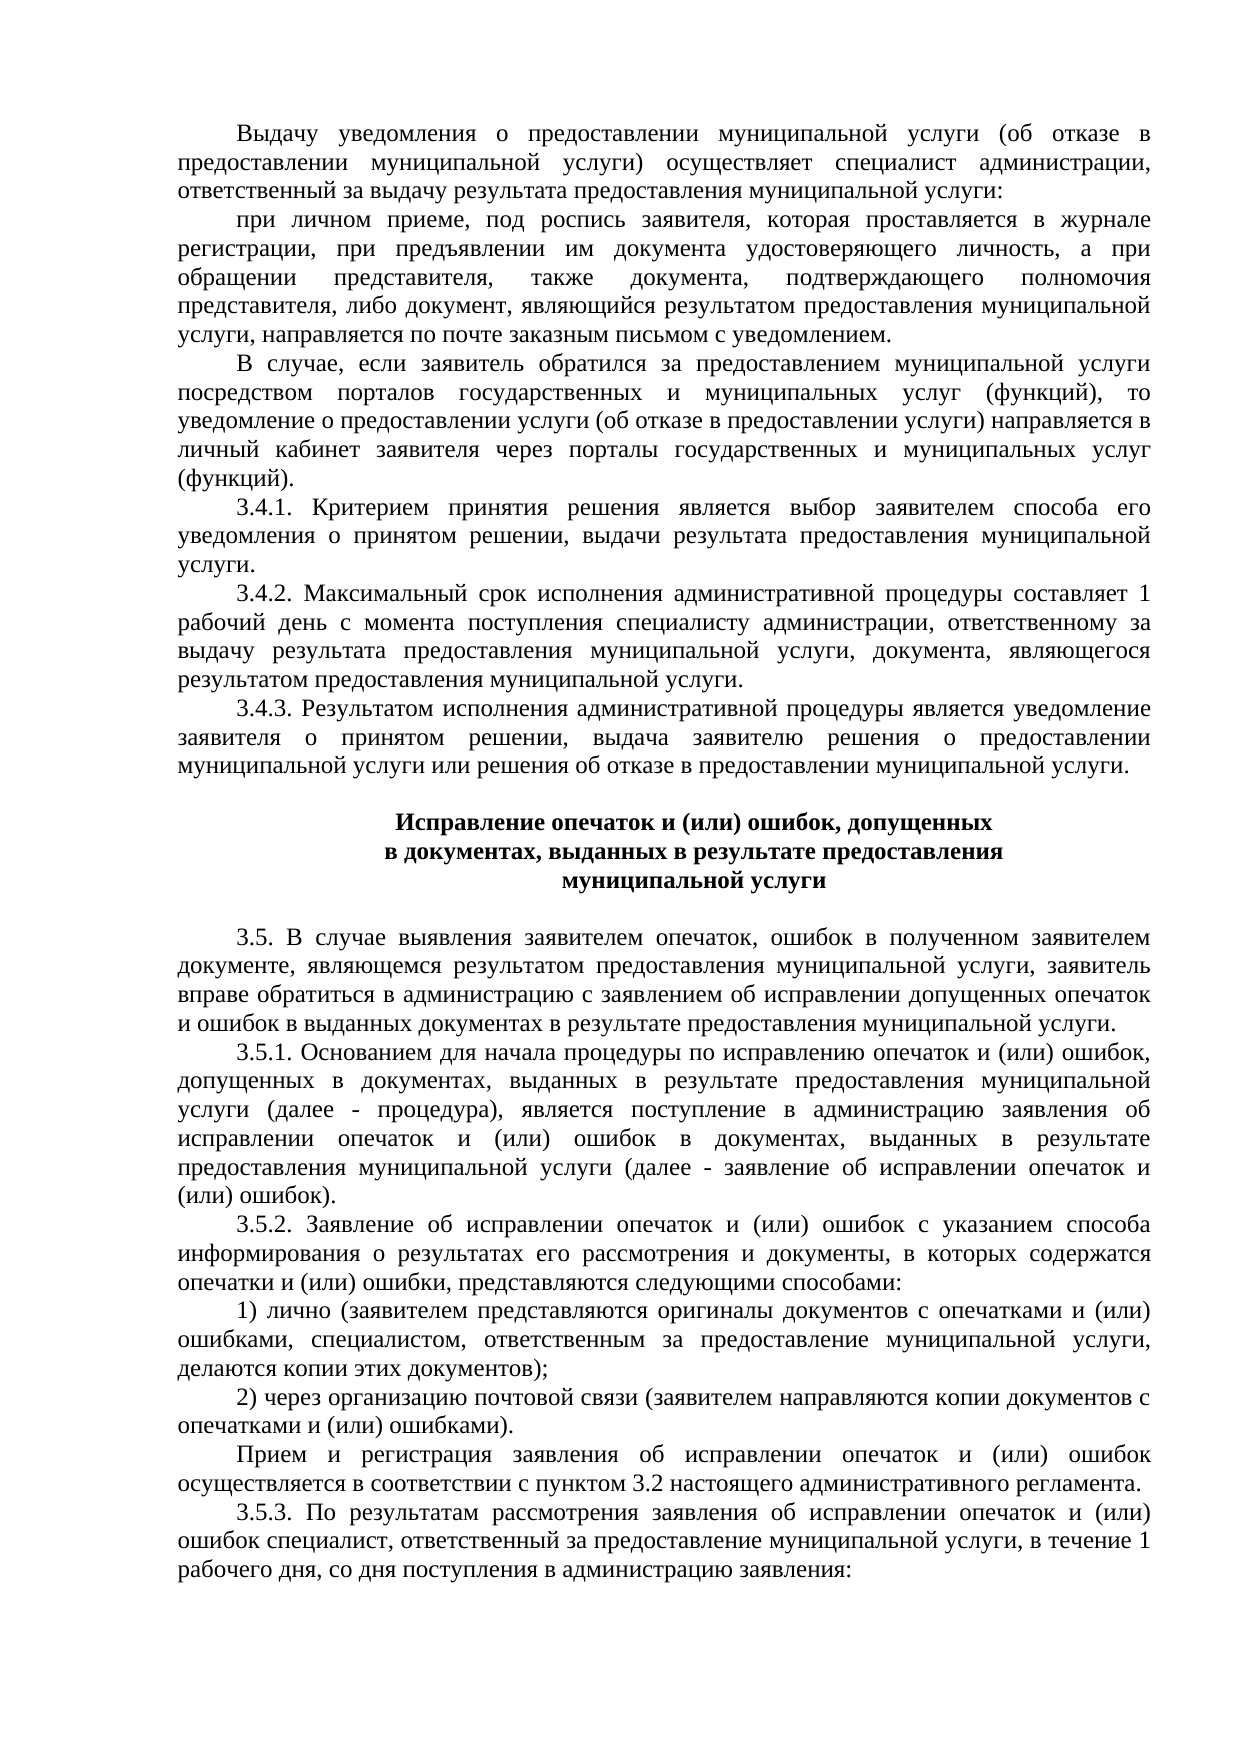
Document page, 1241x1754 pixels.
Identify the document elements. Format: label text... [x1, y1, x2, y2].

text 3.4.2. Максимальный срок исполнения административной процедуры составляет 1 рабочий день с момента поступления специалисту администрации, ответственному за выдачу результата предоставления муниципальной услуги, документа, являющегося результатом предоставления муниципальной услуги. [177, 578, 1152, 693]
text 3.5.3. По результатам рассмотрения заявления об исправлении опечаток и (или) ошибок специалист, ответственный за предоставление муниципальной услуги, в течение 1 рабочего дня, со дня поступления в администрацию заявления: [177, 1497, 1152, 1583]
text Выдачу уведомления о предоставлении муниципальной услуги (об отказе в предоставлении муниципальной услуги) осуществляет специалист администрации, ответственный за выдачу результата предоставления муниципальной услуги: [177, 118, 1152, 204]
text 2) через организацию почтовой связи (заявителем направляются копии документов с опечатками и (или) ошибками). [177, 1382, 1152, 1439]
text Исправление опечаток и (или) ошибок, допущенных [177, 807, 1152, 836]
text Прием и регистрация заявления об исправлении опечаток и (или) ошибок осуществляется в соответствии с пунктом 3.2 настоящего административного регламента. [177, 1439, 1152, 1497]
text в документах, выданных в результате предоставления [177, 836, 1152, 865]
text 3.5.1. Основанием для начала процедуры по исправлению опечаток и (или) ошибок, допущенных в документах, выданных в результате предоставления муниципальной услуги (далее - процедура), является поступление в администрацию заявления об исправлении опечаток и (или) ошибок в документах, выданных в результате предоставления муниципальной услуги (далее - заявление об исправлении опечаток и (или) ошибок). [177, 1037, 1152, 1209]
text при личном приеме, под роспись заявителя, которая проставляется в журнале регистрации, при предъявлении им документа удостоверяющего личность, а при обращении представителя, также документа, подтверждающего полномочия представителя, либо документ, являющийся результатом предоставления муниципальной услуги, направляется по почте заказным письмом с уведомлением. [177, 204, 1152, 348]
text муниципальной услуги [177, 865, 1152, 894]
text 3.5. В случае выявления заявителем опечаток, ошибок в полученном заявителем документе, являющемся результатом предоставления муниципальной услуги, заявитель вправе обратиться в администрацию с заявлением об исправлении допущенных опечаток и ошибок в выданных документах в результате предоставления муниципальной услуги. [177, 922, 1152, 1037]
text 3.5.2. Заявление об исправлении опечаток и (или) ошибок с указанием способа информирования о результатах его рассмотрения и документы, в которых содержатся опечатки и (или) ошибки, представляются следующими способами: [177, 1209, 1152, 1295]
text 3.4.1. Критерием принятия решения является выбор заявителем способа его уведомления о принятом решении, выдачи результата предоставления муниципальной услуги. [177, 492, 1152, 578]
text 1) лично (заявителем представляются оригиналы документов с опечатками и (или) ошибками, специалистом, ответственным за предоставление муниципальной услуги, делаются копии этих документов); [177, 1295, 1152, 1382]
text 3.4.3. Результатом исполнения административной процедуры является уведомление заявителя о принятом решении, выдача заявителю решения о предоставлении муниципальной услуги или решения об отказе в предоставлении муниципальной услуги. [177, 693, 1152, 779]
text В случае, если заявитель обратился за предоставлением муниципальной услуги посредством порталов государственных и муниципальных услуг (функций), то уведомление о предоставлении услуги (об отказе в предоставлении услуги) направляется в личный кабинет заявителя через порталы государственных и муниципальных услуг (функций). [177, 348, 1152, 492]
